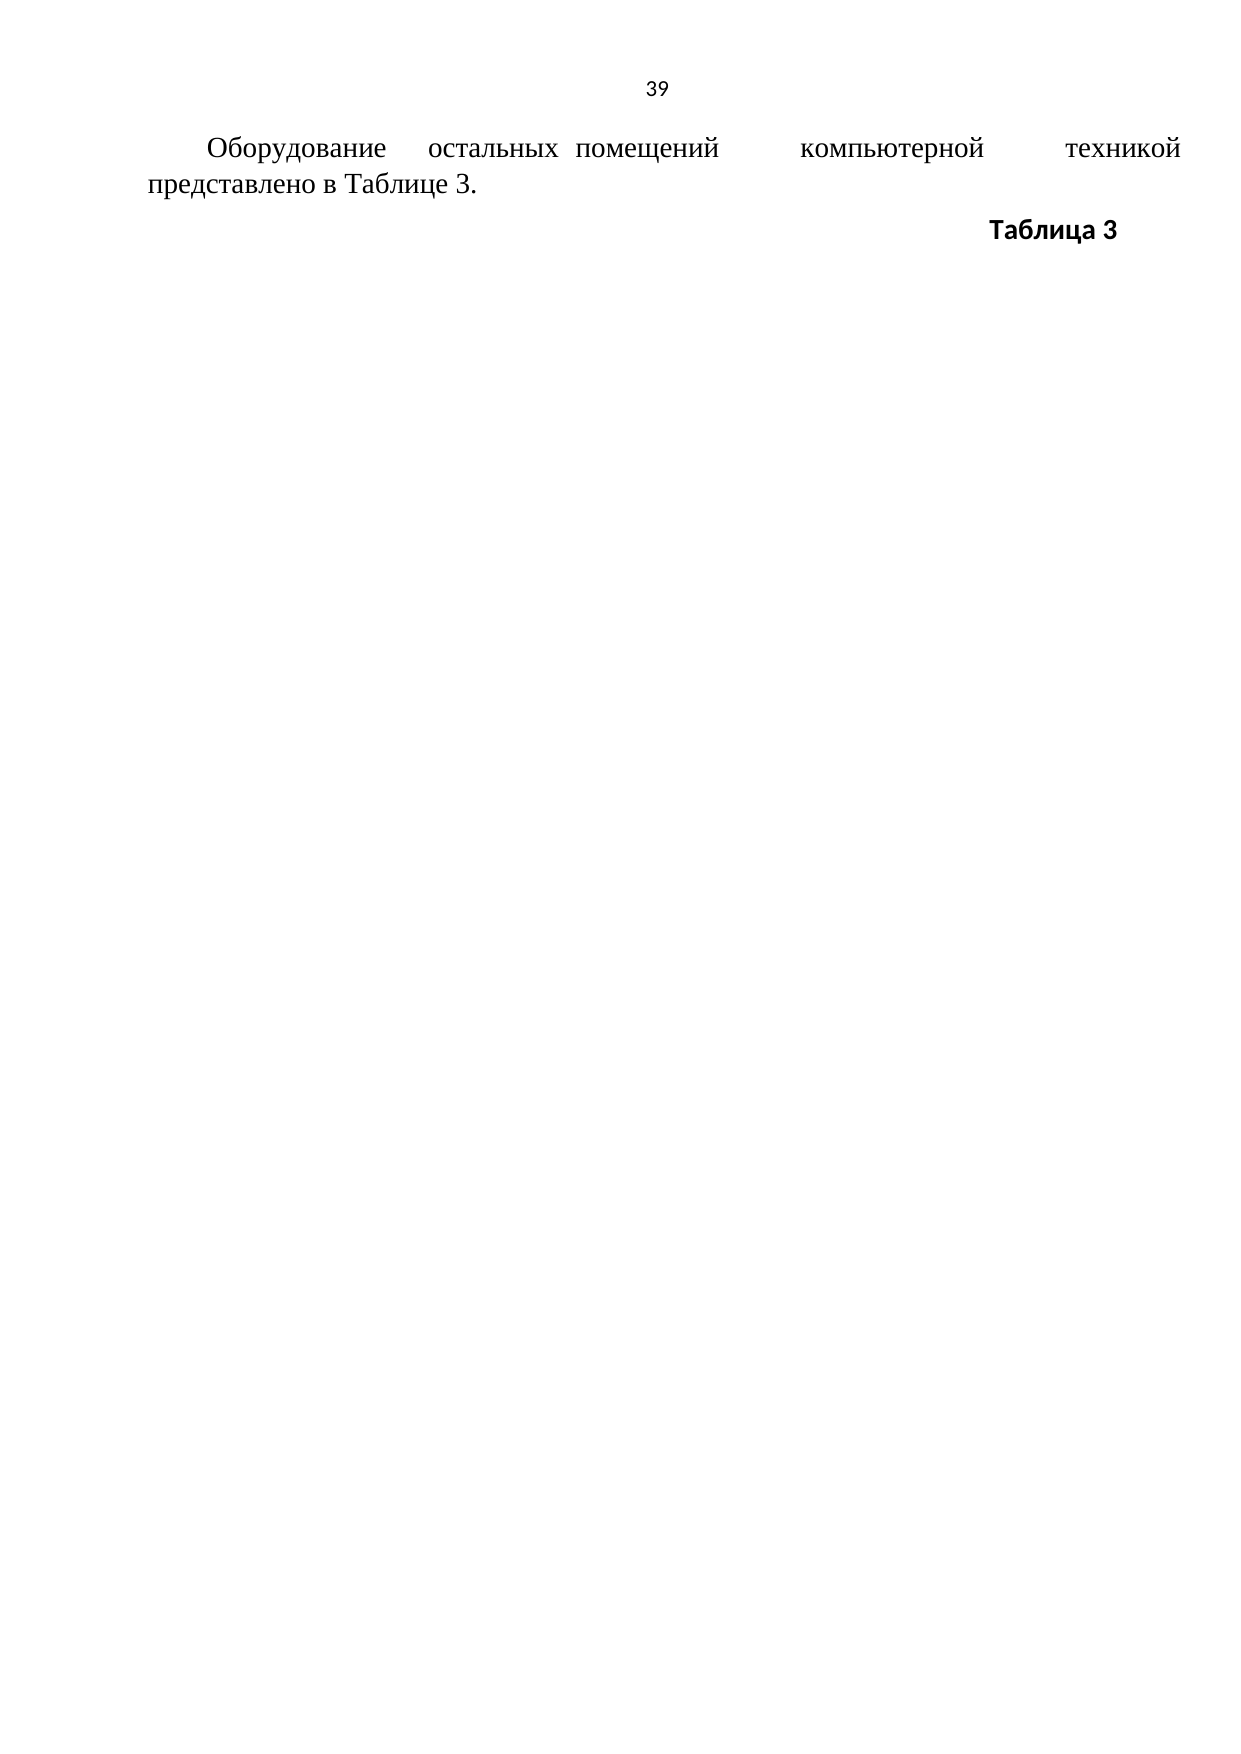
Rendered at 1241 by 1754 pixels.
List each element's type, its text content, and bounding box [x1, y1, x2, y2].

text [148, 130, 1181, 199]
text Таблица 3 [363, 211, 1117, 247]
